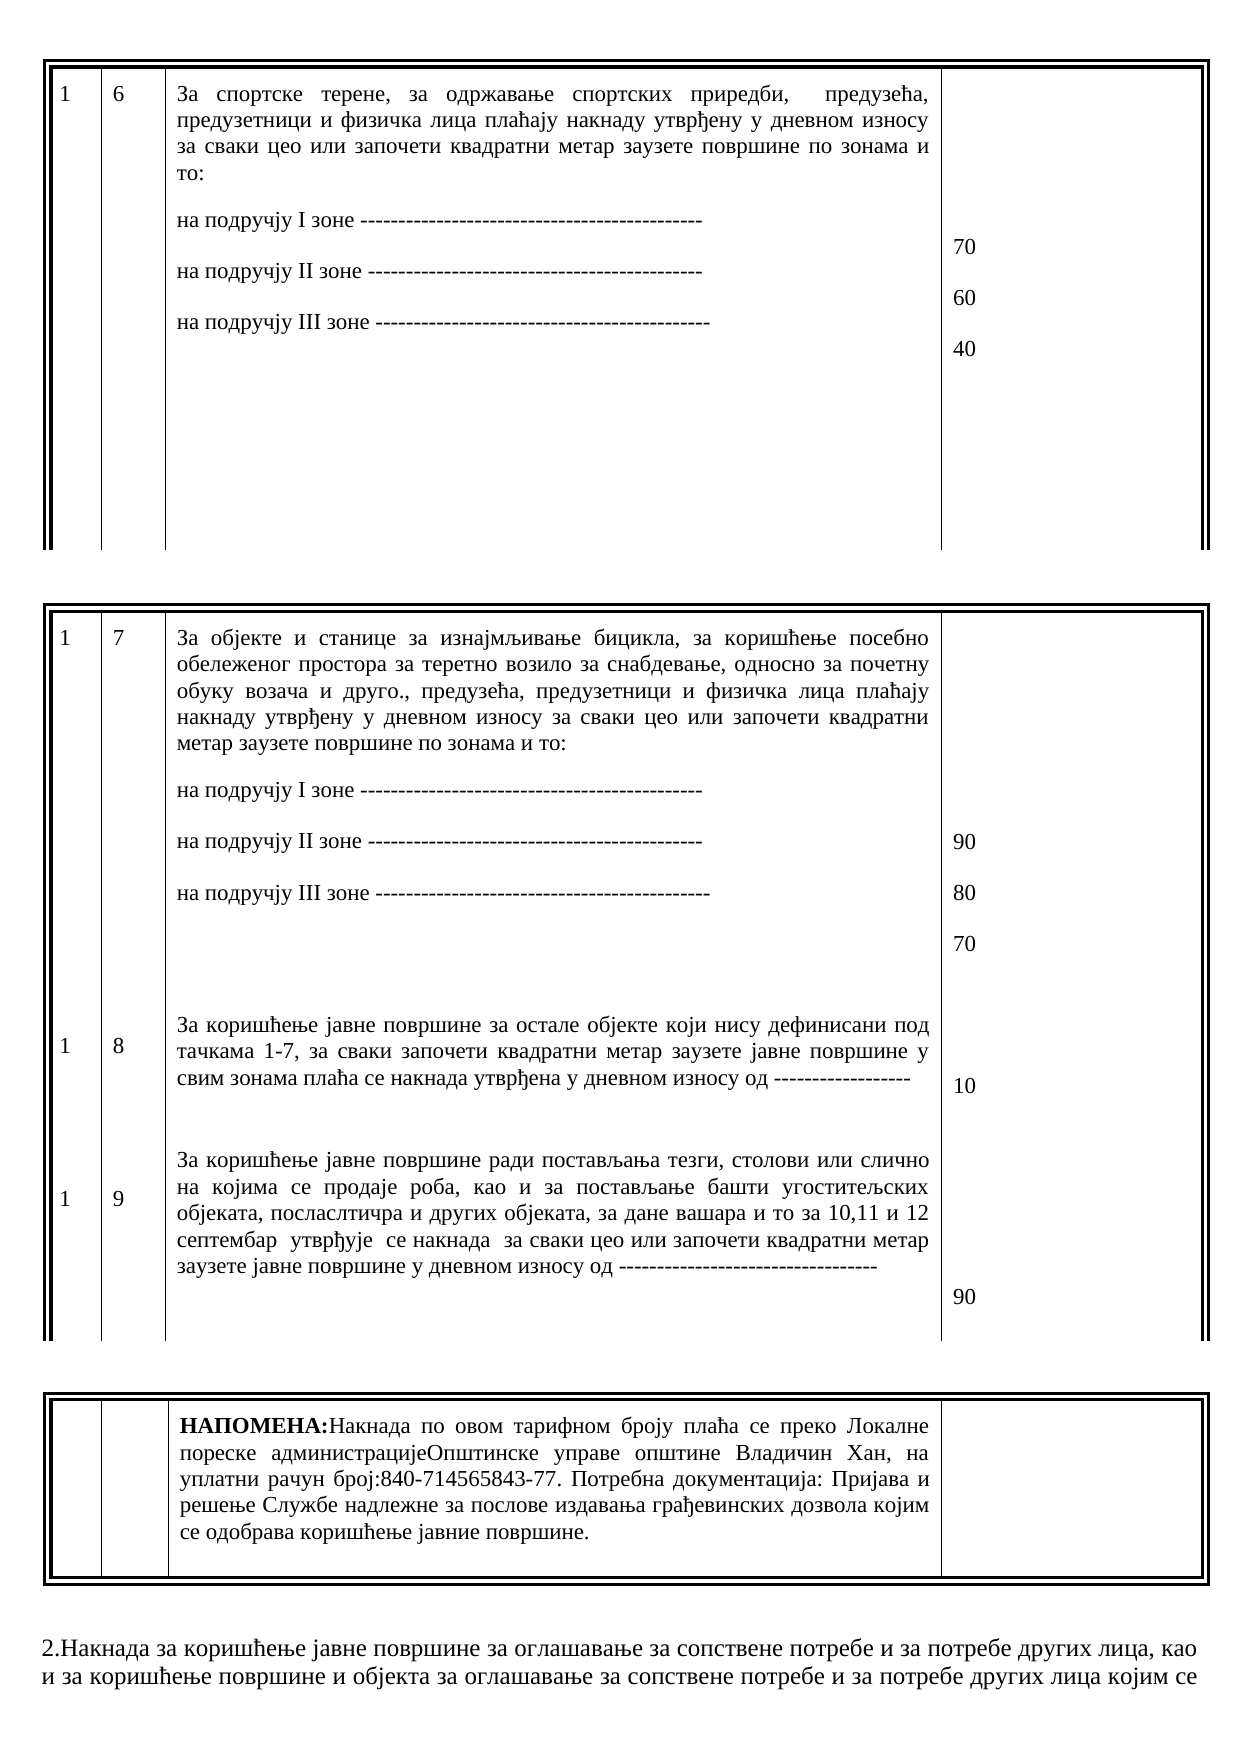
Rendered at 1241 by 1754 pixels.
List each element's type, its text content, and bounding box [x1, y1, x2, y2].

table_header 70 60 40 [942, 62, 1205, 550]
table_header 1 [48, 62, 101, 550]
table_header 7 8 9 [102, 613, 165, 1341]
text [41, 1633, 1199, 1690]
table_header НАПОМЕНА:Накнада по овом тарифном броју плаћа се преко Локалне пореске администрацијеОпштинске управе општине Владичин Хан, на уплатни рачун број:840-714565843-77. Потребна документација: Пријава и решење Службе надлежне за послове издавања грађевинских дозвола којим се одобрава коришћење јавние површине. [169, 1401, 941, 1576]
table_header [942, 1395, 1205, 1576]
table_header [102, 1401, 168, 1576]
table_header [48, 1395, 101, 1576]
table_header 1 1 1 [48, 606, 101, 1341]
table_header 6 [102, 69, 165, 550]
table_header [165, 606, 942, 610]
table_header За објекте и станице за изнајмљивање бицикла, за коришћење посебно обележеног простора за теретно возило за снабдевање, односно за почетну обуку возача и друго., предузећа, предузетници и физичка лица плаћају накнаду утврђену у дневном износу за сваки цео или започети квадратни метар заузете површине по зонама и то: на подручју I зоне --------------------------------------------- на подручју II зоне -------------------------------------------- на подручју III зоне -------------------------------------------- За коришћење јавне површине за остале објекте који нису дефинисани под тачкама 1-7, за сваки започети квадратни метар заузете јавне површине у свим зонама плаћа се накнада утврђена у дневном износу од ------------------ За коришћење јавне површине ради постављања тезги, столови или слично на којима се продаје роба, као и за постављање башти угоститељских објеката, посласлтичра и других објеката, за дане вашара и то за 10,11 и 12 септембар утврђује се накнада за сваки цео или започети квадратни метар заузете јавне површине у дневном износу од ---------------------------------- [166, 613, 941, 1341]
table_header 90 80 70 10 90 [942, 606, 1205, 1341]
table_header За спортске терене, за одржавање спортских приредби, предузећа, предузетници и физичка лица плаћају накнаду утврђену у дневном износу за сваки цео или започети квадратни метар заузете површине по зонама и то: на подручју I зоне --------------------------------------------- на подручју II зоне -------------------------------------------- на подручју III зоне -------------------------------------------- [166, 69, 941, 550]
